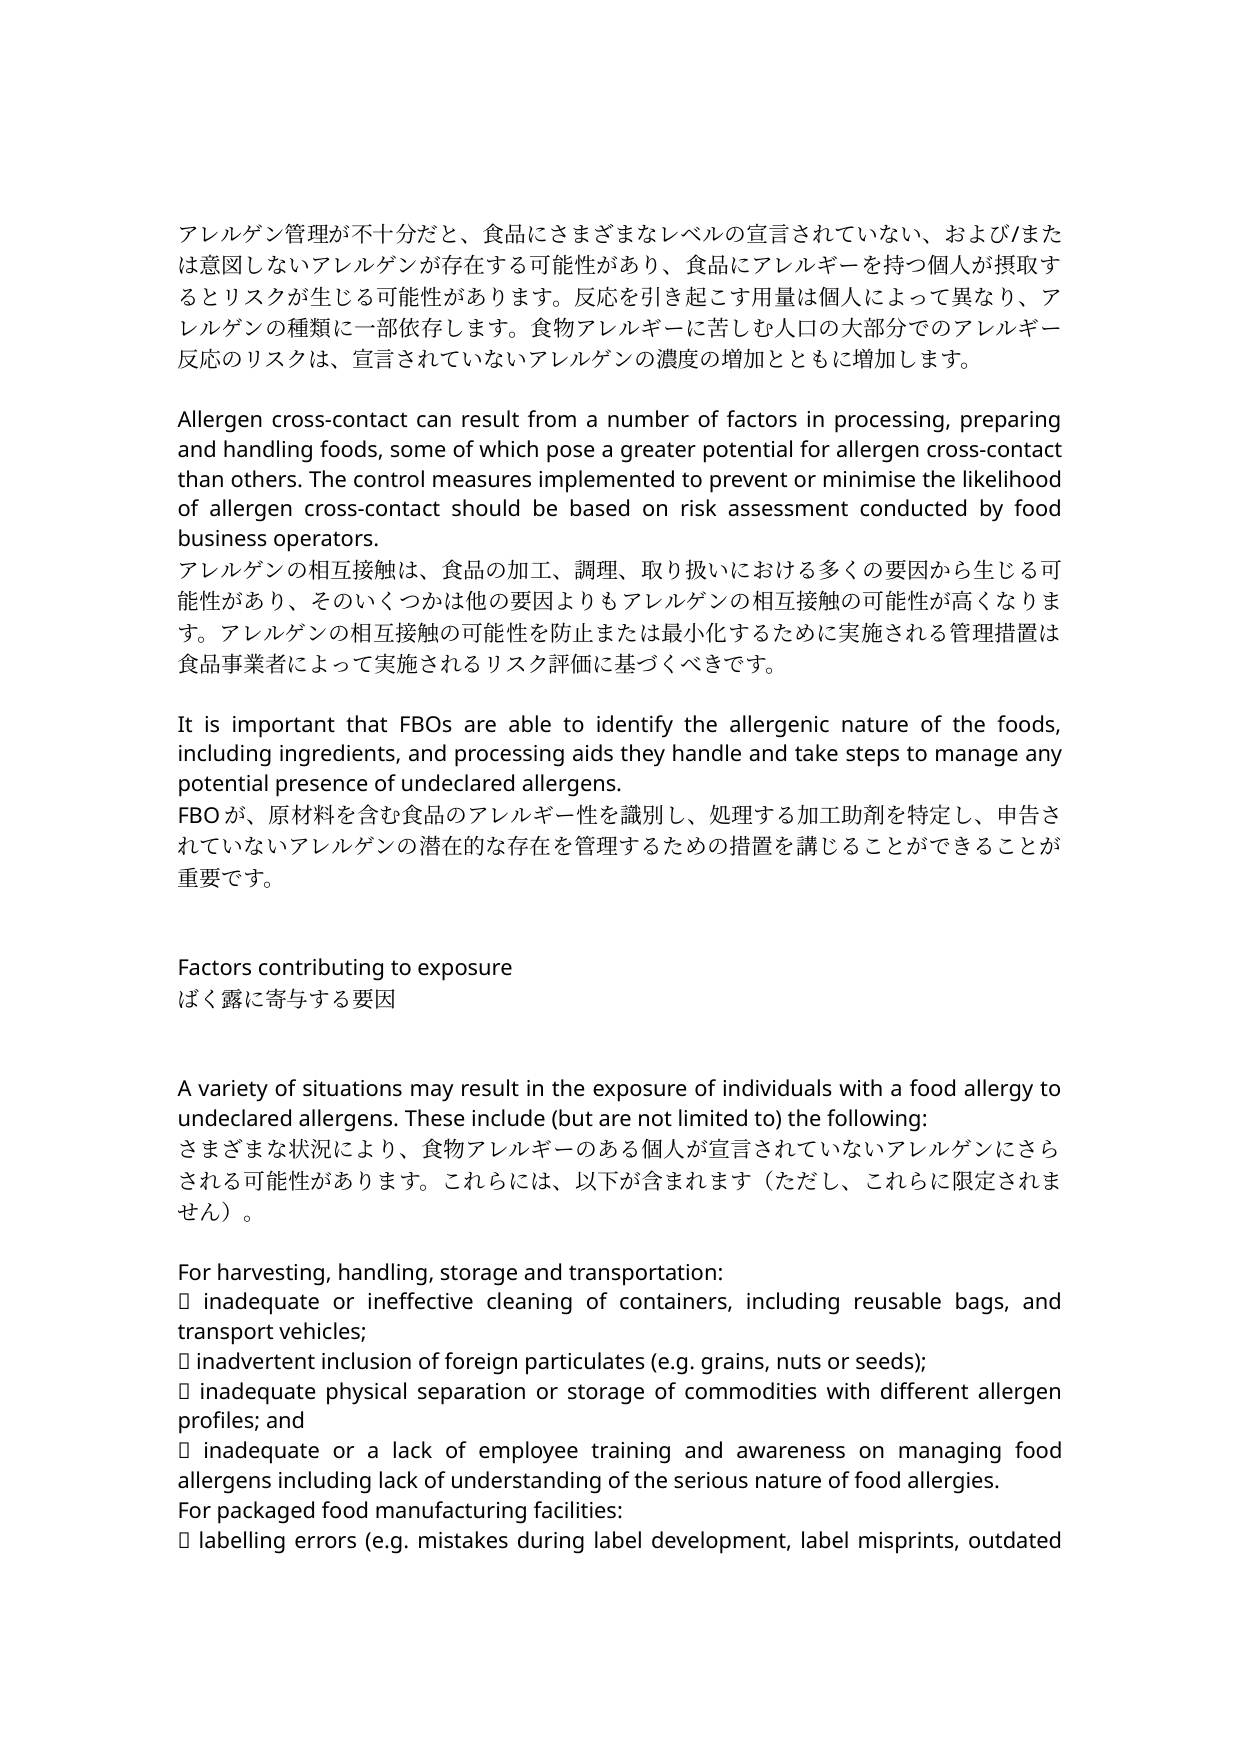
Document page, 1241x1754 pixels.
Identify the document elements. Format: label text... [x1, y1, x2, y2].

text さまざまな状況により、食物アレルギーのある個人が宣言されていないアレルゲンにさらされる可能性があります。これらには、以下が含まれます（ただし、これらに限定されません）。 [177, 1132, 1063, 1227]
text Allergen cross-contact can result from a number of factors in processing, preparing and handling foods, some of which pose a greater potential for allergen cross-contact than others. The control measures implemented to prevent or minimise the likelihood of allergen cross-contact should be based on risk assessment conducted by food business operators. [177, 404, 1063, 553]
text For harvesting, handling, storage and transportation: [177, 1257, 1063, 1286]
text A variety of situations may result in the exposure of individuals with a food allergy to undeclared allergens. These include (but are not limited to) the following: [177, 1073, 1063, 1132]
text For packaged food manufacturing facilities: [177, 1495, 1063, 1525]
text FBOが、原材料を含む食品のアレルギー性を識別し、処理する加工助剤を特定し、申告されていないアレルゲンの潜在的な存在を管理するための措置を講じることができることが重要です。 [177, 798, 1063, 892]
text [177, 1525, 1063, 1554]
text アレルゲンの相互接触は、食品の加工、調理、取り扱いにおける多くの要因から生じる可能性があり、そのいくつかは他の要因よりもアレルゲンの相互接触の可能性が高くなります。アレルゲンの相互接触の可能性を防止または最小化するために実施される管理措置は、食品事業者によって実施されるリスク評価に基づくべきです。 [177, 553, 1063, 679]
text ばく露に寄与する要因 [177, 982, 1063, 1013]
text アレルゲン管理が不十分だと、食品にさまざまなレベルの宣言されていない、および/または意図しないアレルゲンが存在する可能性があり、食品にアレルギーを持つ個人が摂取するとリスクが生じる可能性があります。反応を引き起こす用量は個人によって異なり、アレルゲンの種類に一部依存します。食物アレルギーに苦しむ人口の大部分でのアレルギー反応のリスクは、宣言されていないアレルゲンの濃度の増加とともに増加します。 [177, 217, 1063, 374]
text  inadvertent inclusion of foreign particulates (e.g. grains, nuts or seeds); [177, 1346, 1063, 1376]
text  inadequate physical separation or storage of commodities with different allergen profiles; and [177, 1376, 1063, 1435]
text  inadequate or ineffective cleaning of containers, including reusable bags, and transport vehicles; [177, 1286, 1063, 1346]
text  inadequate or a lack of employee training and awareness on managing food allergens including lack of understanding of the serious nature of food allergies. [177, 1435, 1063, 1495]
text It is important that FBOs are able to identify the allergenic nature of the foods, including ingredients, and processing aids they handle and take steps to manage any potential presence of undeclared allergens. [177, 708, 1063, 798]
text Factors contributing to exposure [177, 952, 1063, 982]
